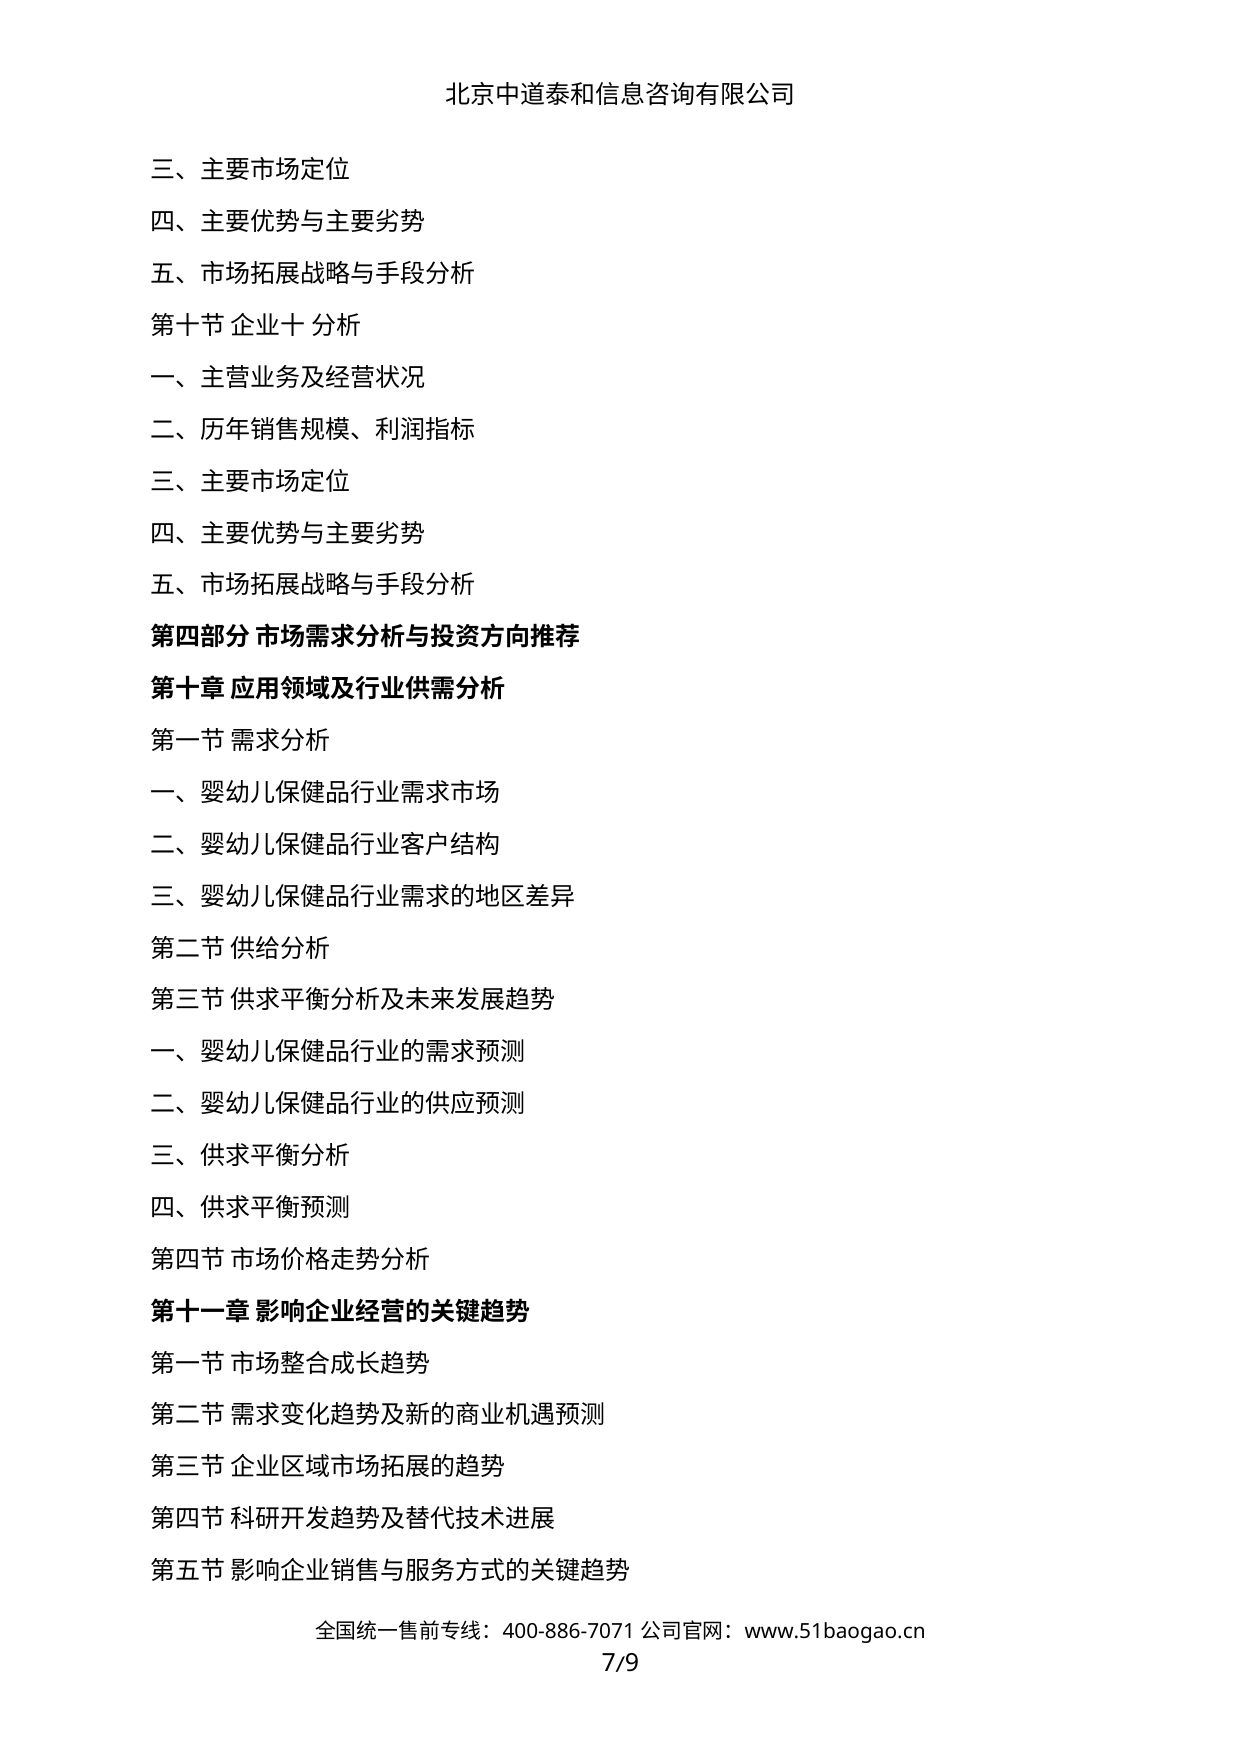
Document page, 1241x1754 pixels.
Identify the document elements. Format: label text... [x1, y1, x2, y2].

text 第五节 影响企业销售与服务方式的关键趋势 [150, 1551, 1090, 1587]
text 二、历年销售规模、利润指标 [150, 409, 1090, 446]
text 第三节 供求平衡分析及未来发展趋势 [150, 980, 1090, 1016]
text 三、供求平衡分析 [150, 1136, 1090, 1172]
text 一、主营业务及经营状况 [150, 357, 1090, 394]
text 第一节 市场整合成长趋势 [150, 1343, 1090, 1379]
text 第十章 应用领域及行业供需分析 [150, 669, 1090, 705]
text 三、主要市场定位 [150, 150, 1090, 186]
text 第二节 供给分析 [150, 928, 1090, 964]
text 二、婴幼儿保健品行业客户结构 [150, 824, 1090, 861]
text 第十节 企业十 分析 [150, 306, 1090, 342]
text 四、主要优势与主要劣势 [150, 202, 1090, 238]
text 三、婴幼儿保健品行业需求的地区差异 [150, 876, 1090, 912]
text 第十一章 影响企业经营的关键趋势 [150, 1291, 1090, 1327]
text 三、主要市场定位 [150, 461, 1090, 497]
text 五、市场拓展战略与手段分析 [150, 565, 1090, 601]
text 第三节 企业区域市场拓展的趋势 [150, 1447, 1090, 1483]
text 第四部分 市场需求分析与投资方向推荐 [150, 617, 1090, 653]
text 二、婴幼儿保健品行业的供应预测 [150, 1084, 1090, 1120]
text 四、供求平衡预测 [150, 1187, 1090, 1224]
text 第四节 科研开发趋势及替代技术进展 [150, 1499, 1090, 1535]
text 五、市场拓展战略与手段分析 [150, 254, 1090, 290]
text 第二节 需求变化趋势及新的商业机遇预测 [150, 1395, 1090, 1431]
text 第四节 市场价格走势分析 [150, 1239, 1090, 1276]
text 一、婴幼儿保健品行业需求市场 [150, 772, 1090, 809]
text 第一节 需求分析 [150, 721, 1090, 757]
text 四、主要优势与主要劣势 [150, 513, 1090, 549]
text 一、婴幼儿保健品行业的需求预测 [150, 1032, 1090, 1068]
